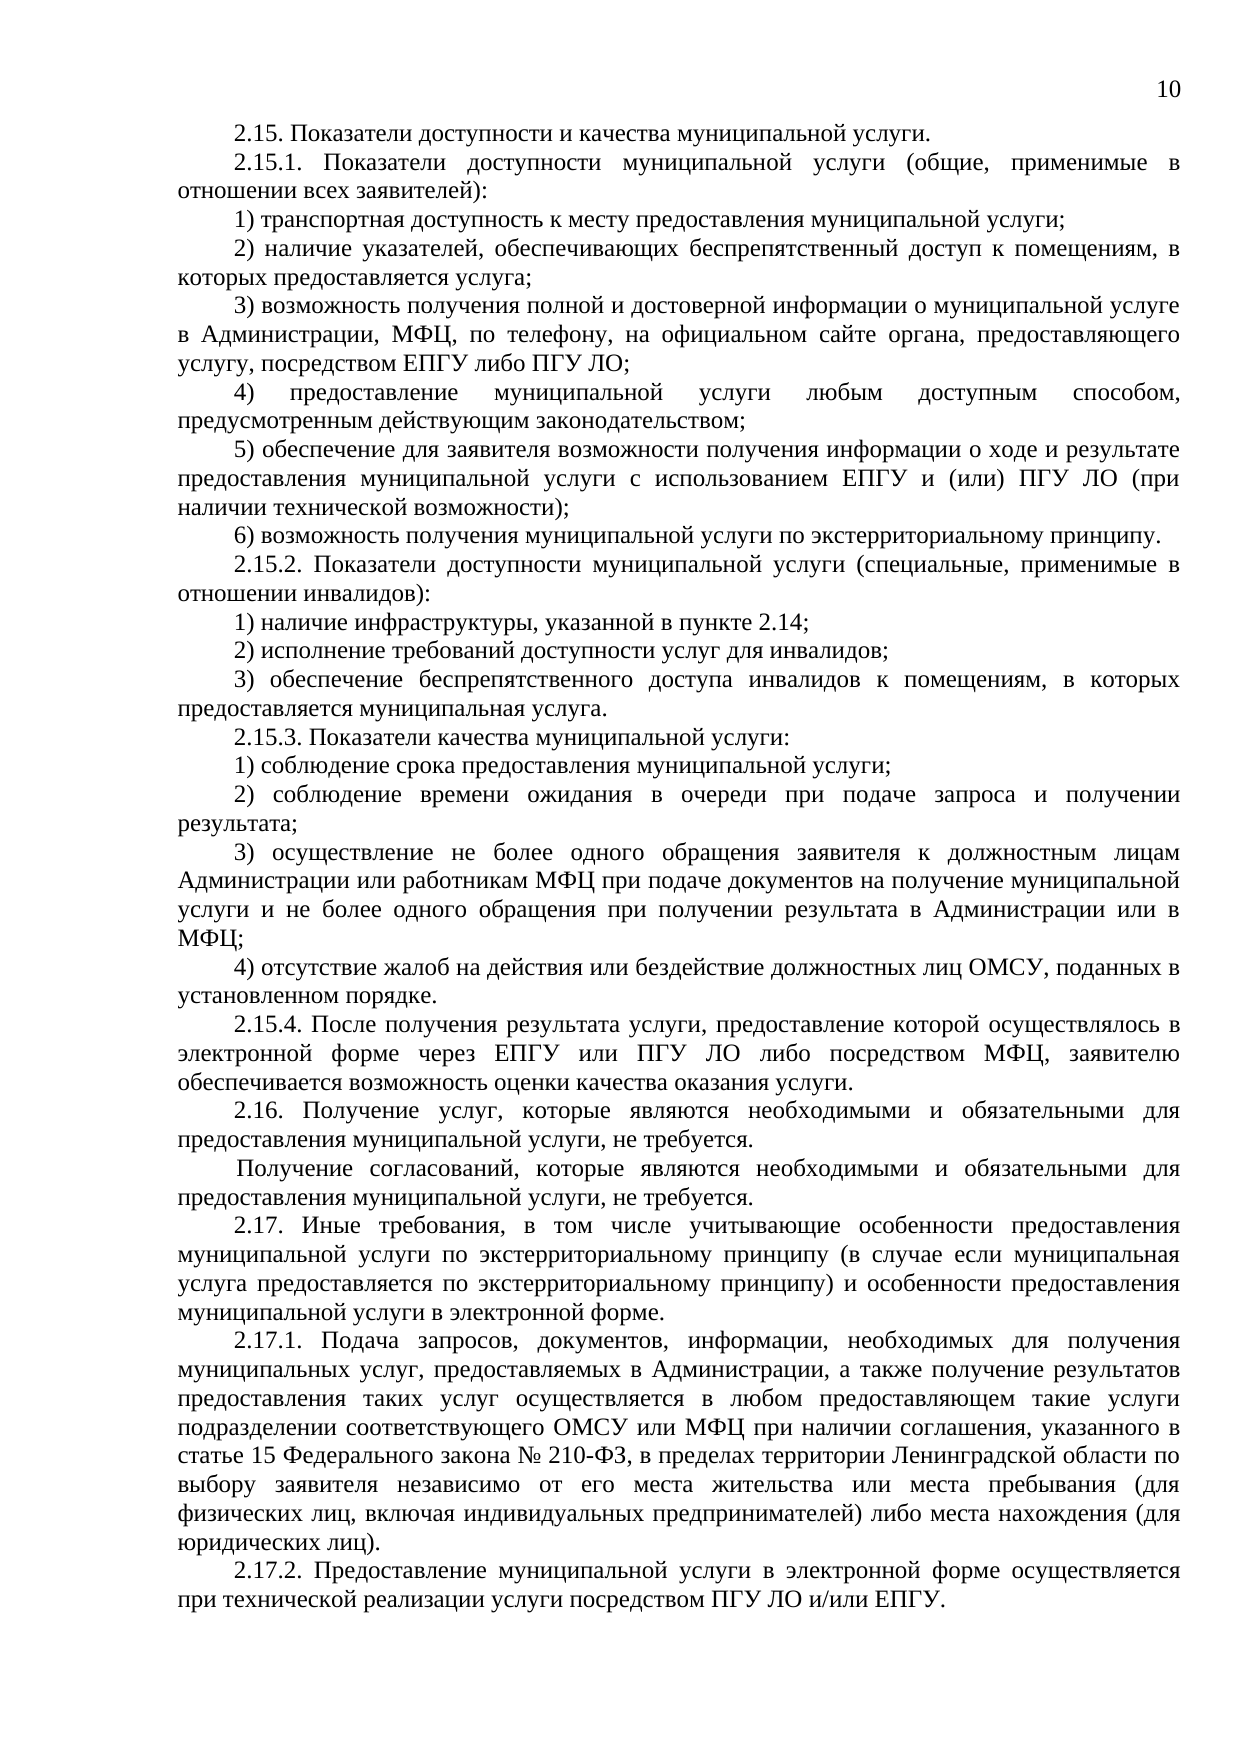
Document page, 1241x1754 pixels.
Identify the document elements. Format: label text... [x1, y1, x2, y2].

text 3) осуществление не более одного обращения заявителя к должностным лицам Администрации или работникам МФЦ при подаче документов на получение муниципальной услуги и не более одного обращения при получении результата в Администрации или в МФЦ; [177, 837, 1181, 952]
text 2.17.1. Подача запросов, документов, информации, необходимых для получения муниципальных услуг, предоставляемых в Администрации, а также получение результатов предоставления таких услуг осуществляется в любом предоставляющем такие услуги подразделении соответствующего ОМСУ или МФЦ при наличии соглашения, указанного в статье 15 Федерального закона № 210-ФЗ, в пределах территории Ленинградской области по выбору заявителя независимо от его места жительства или места пребывания (для физических лиц, включая индивидуальных предпринимателей) либо места нахождения (для юридических лиц). [177, 1326, 1181, 1556]
text 2.15.4. После получения результата услуги, предоставление которой осуществлялось в электронной форме через ЕПГУ или ПГУ ЛО либо посредством МФЦ, заявителю обеспечивается возможность оценки качества оказания услуги. [177, 1009, 1181, 1096]
text 1) соблюдение срока предоставления муниципальной услуги; [177, 751, 1181, 779]
text 6) возможность получения муниципальной услуги по экстерриториальному принципу. [177, 521, 1181, 549]
text 3) возможность получения полной и достоверной информации о муниципальной услуге в Администрации, МФЦ, по телефону, на официальном сайте органа, предоставляющего услугу, посредством ЕПГУ либо ПГУ ЛО; [177, 291, 1181, 377]
text 1) транспортная доступность к месту предоставления муниципальной услуги; [177, 204, 1181, 233]
text 2.17. Иные требования, в том числе учитывающие особенности предоставления муниципальной услуги по экстерриториальному принципу (в случае если муниципальная услуга предоставляется по экстерриториальному принципу) и особенности предоставления муниципальной услуги в электронной форме. [177, 1211, 1181, 1326]
text 2.16. Получение услуг, которые являются необходимыми и обязательными для предоставления муниципальной услуги, не требуется. [177, 1096, 1181, 1153]
text Получение согласований, которые являются необходимыми и обязательными для предоставления муниципальной услуги, не требуется. [177, 1153, 1181, 1211]
text 4) отсутствие жалоб на действия или бездействие должностных лиц ОМСУ, поданных в установленном порядке. [177, 952, 1181, 1009]
text 2.15.1. Показатели доступности муниципальной услуги (общие, применимые в отношении всех заявителей): [177, 147, 1181, 204]
text 2) исполнение требований доступности услуг для инвалидов; [177, 636, 1181, 664]
text 4) предоставление муниципальной услуги любым доступным способом, предусмотренным действующим законодательством; [177, 377, 1181, 434]
text 2.15.3. Показатели качества муниципальной услуги: [177, 722, 1181, 751]
text 5) обеспечение для заявителя возможности получения информации о ходе и результате предоставления муниципальной услуги с использованием ЕПГУ и (или) ПГУ ЛО (при наличии технической возможности); [177, 434, 1181, 521]
text 1) наличие инфраструктуры, указанной в пункте 2.14; [177, 607, 1181, 636]
text 2) наличие указателей, обеспечивающих беспрепятственный доступ к помещениям, в которых предоставляется услуга; [177, 233, 1181, 291]
text 2) соблюдение времени ожидания в очереди при подаче запроса и получении результата; [177, 779, 1181, 837]
text 2.17.2. Предоставление муниципальной услуги в электронной форме осуществляется при технической реализации услуги посредством ПГУ ЛО и/или ЕПГУ. [177, 1556, 1181, 1613]
text 3) обеспечение беспрепятственного доступа инвалидов к помещениям, в которых предоставляется муниципальная услуга. [177, 664, 1181, 722]
text 2.15.2. Показатели доступности муниципальной услуги (специальные, применимые в отношении инвалидов): [177, 549, 1181, 607]
text 2.15. Показатели доступности и качества муниципальной услуги. [177, 118, 1181, 147]
